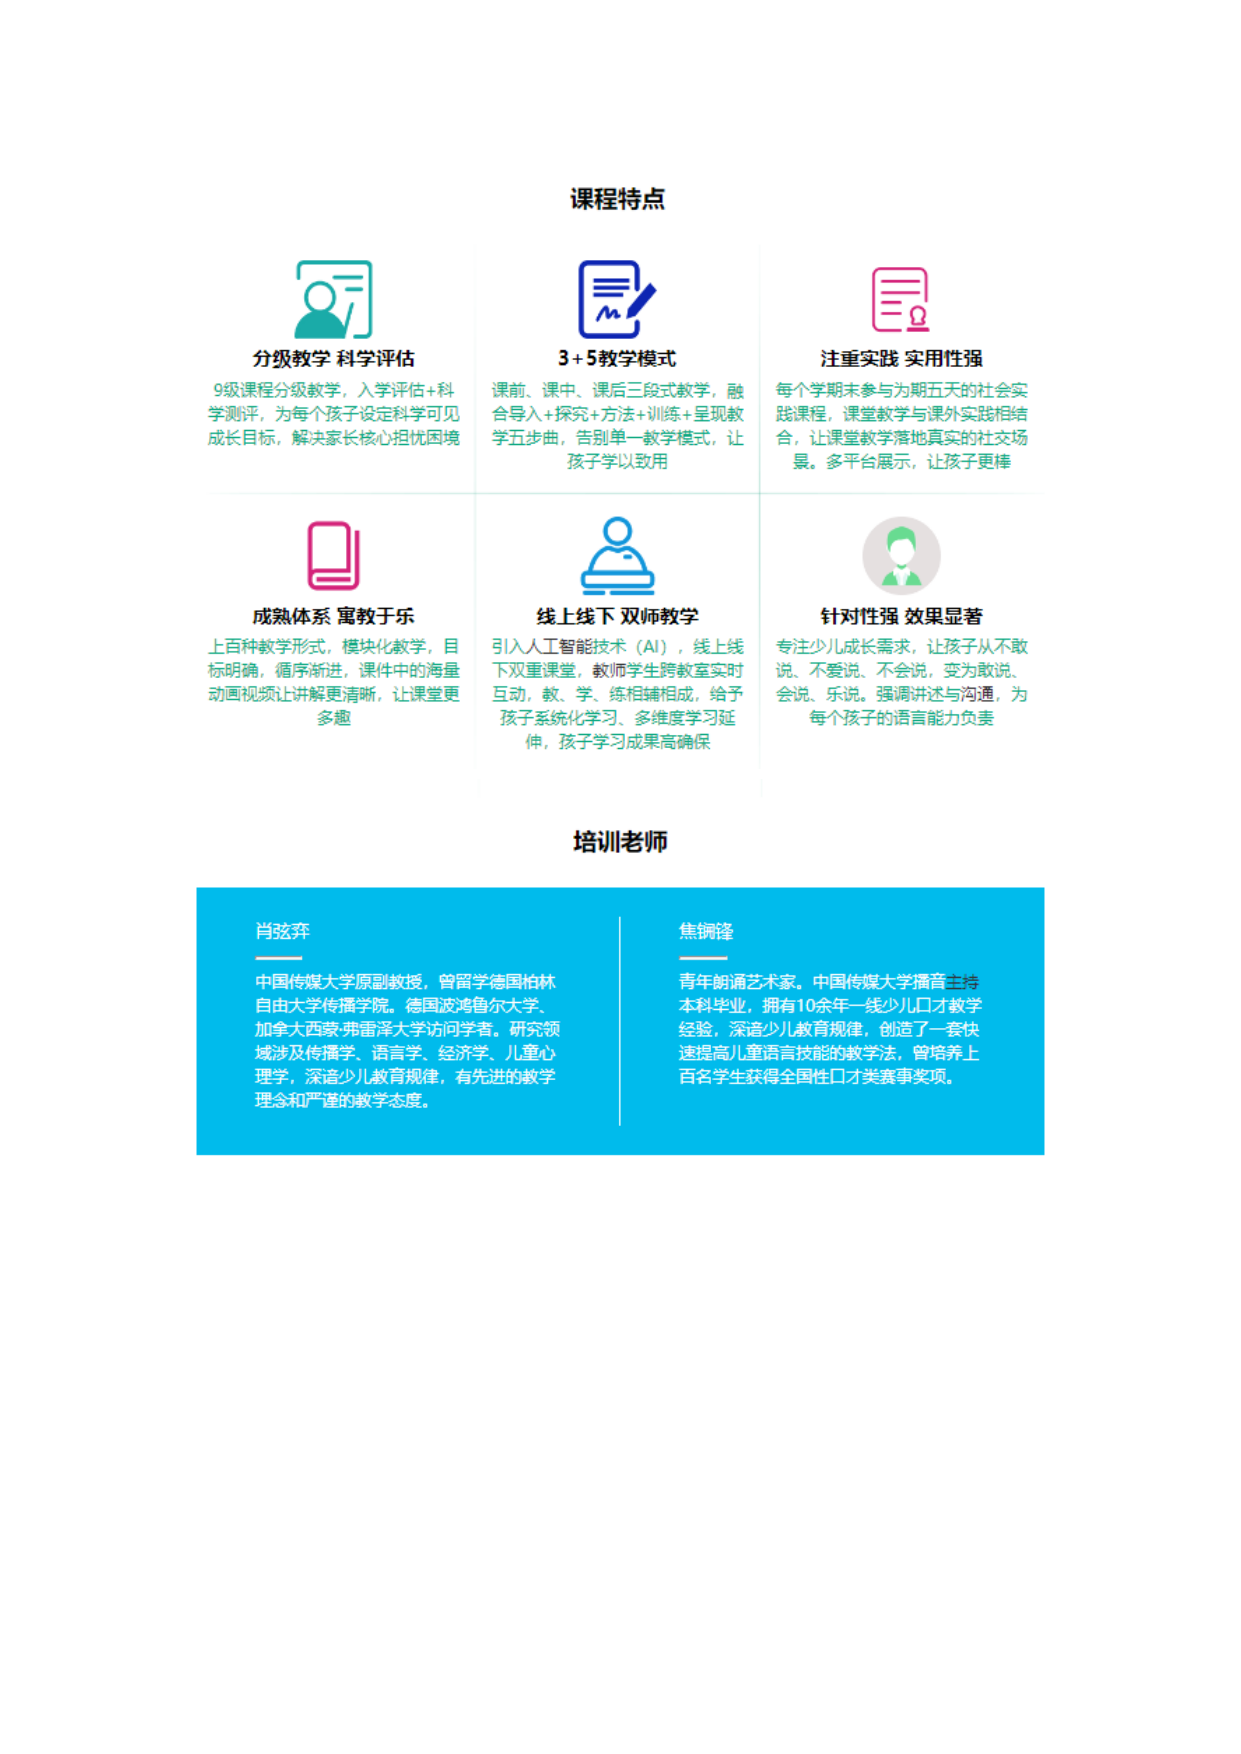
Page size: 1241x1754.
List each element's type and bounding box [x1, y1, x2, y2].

picture [187, 779, 1053, 1172]
picture [187, 162, 1053, 769]
